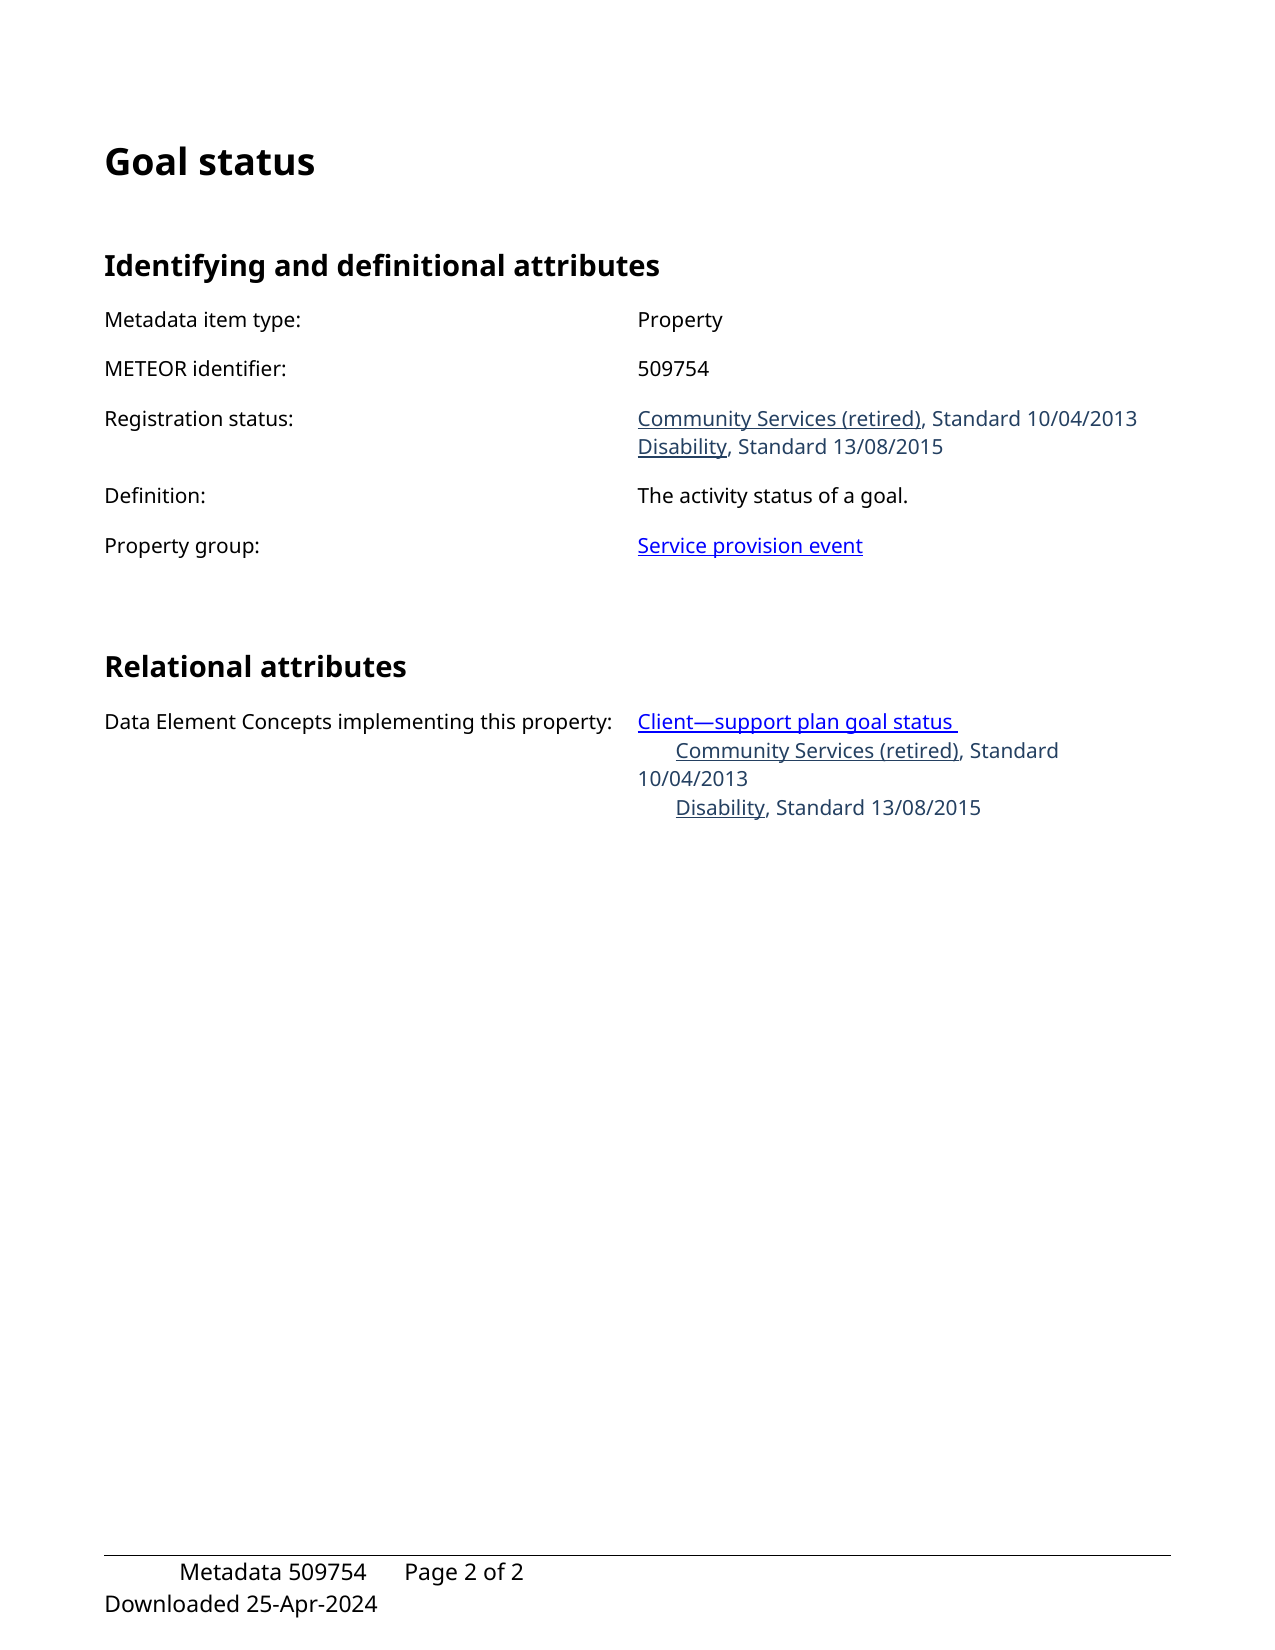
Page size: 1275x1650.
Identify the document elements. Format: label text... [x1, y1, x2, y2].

table_header Relational attributes [93, 601, 1159, 697]
table_cell Community Services (retired), Standard 10/04/2013 Disability, Standard 13/08/2015 [626, 394, 1159, 471]
table_cell Definition: [93, 471, 626, 520]
table_cell Property [626, 295, 1159, 344]
table_cell 509754 [626, 344, 1159, 393]
table_header Identifying and definitional attributes [93, 199, 1159, 295]
table_cell METEOR identifier: [93, 344, 626, 393]
table_cell Metadata item type: [93, 295, 626, 344]
table_cell Data Element Concepts implementing this property: [93, 697, 626, 888]
table_cell The activity status of a goal. [626, 471, 1159, 520]
table_cell Client—support plan goal status Community Services (retired), Standard 10/04/2013 Disability, Standard 13/08/2015 [626, 697, 1159, 888]
table_cell Registration status: [93, 394, 626, 471]
table_cell Service provision event [626, 520, 1159, 570]
subtitle Goal status [104, 135, 1171, 186]
table_cell Property group: [93, 520, 626, 570]
